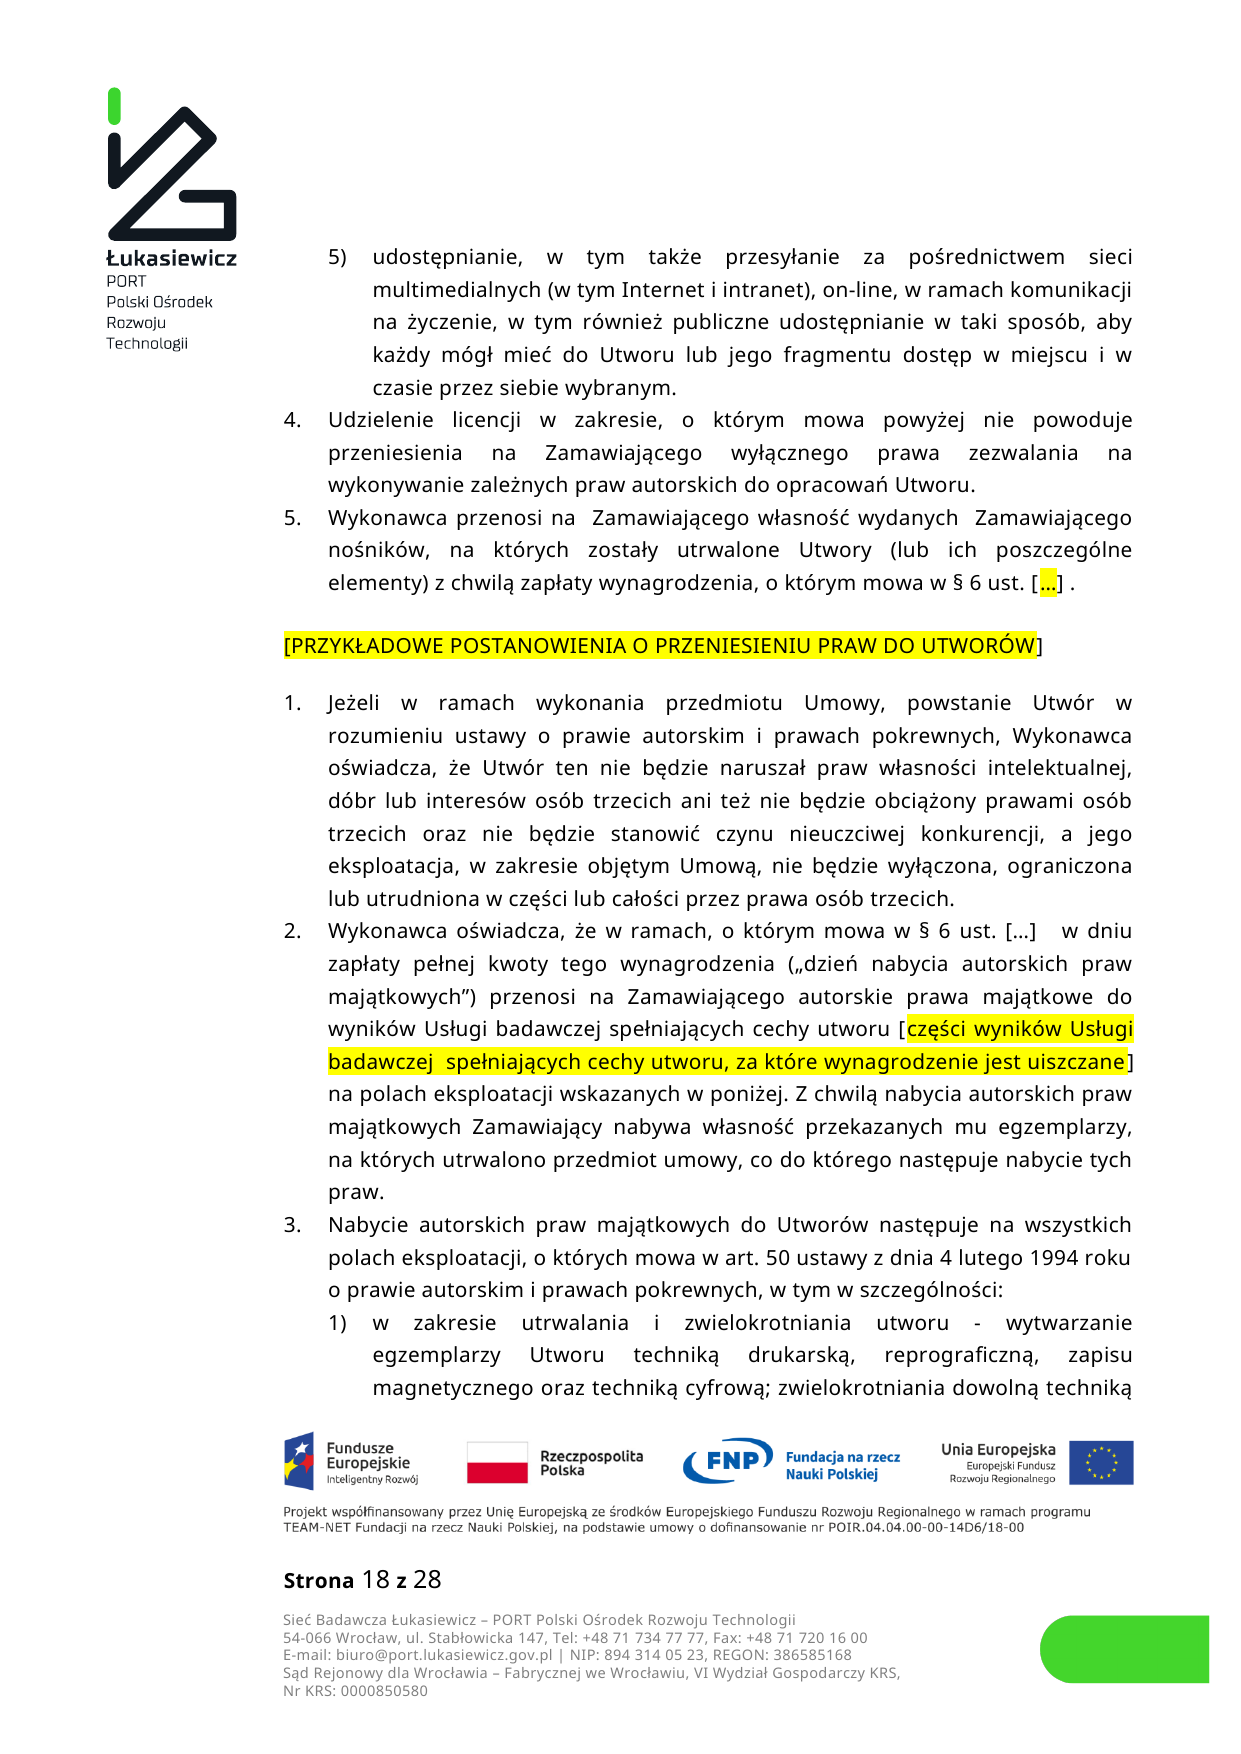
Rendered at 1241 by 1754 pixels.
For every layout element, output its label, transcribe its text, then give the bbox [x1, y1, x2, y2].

list udostępnianie, w tym także przesyłanie za pośrednictwem sieci multimedialnych (w tym Internet i intranet), on-line, w ramach komunikacji na życzenie, w tym również publiczne udostępnianie w taki sposób, aby każdy mógł mieć do Utworu lub jego fragmentu dostęp w miejscu i w czasie przez siebie wybranym. [328, 242, 1134, 401]
text [PRZYKŁADOWE POSTANOWIENIA O PRZENIESIENIU PRAW DO UTWORÓW] [283, 630, 1134, 659]
picture [283, 1431, 1134, 1534]
list Udzielenie licencji w zakresie, o którym mowa powyżej nie powoduje przeniesienia na Zamawiającego wyłącznego prawa zezwalania na wykonywanie zależnych praw autorskich do opracowań Utworu. [283, 405, 1134, 499]
list Wykonawca oświadcza, że w ramach, o którym mowa w § 6 ust. […] w dniu zapłaty pełnej kwoty tego wynagrodzenia („dzień nabycia autorskich praw majątkowych”) przenosi na Zamawiającego autorskie prawa majątkowe do wyników Usługi badawczej spełniających cechy utworu [części wyników Usługi badawczej spełniających cechy utworu, za które wynagrodzenie jest uiszczane] na polach eksploatacji wskazanych w poniżej. Z chwilą nabycia autorskich praw majątkowych Zamawiający nabywa własność przekazanych mu egzemplarzy, na których utrwalono przedmiot umowy, co do którego następuje nabycie tych praw. [283, 917, 1134, 1206]
list Jeżeli w ramach wykonania przedmiotu Umowy, powstanie Utwór w rozumieniu ustawy o prawie autorskim i prawach pokrewnych, Wykonawca oświadcza, że Utwór ten nie będzie naruszał praw własności intelektualnej, dóbr lub interesów osób trzecich ani też nie będzie obciążony prawami osób trzecich oraz nie będzie stanowić czynu nieuczciwej konkurencji, a jego eksploatacja, w zakresie objętym Umową, nie będzie wyłączona, ograniczona lub utrudniona w części lub całości przez prawa osób trzecich. [283, 688, 1134, 912]
picture [1036, 1611, 1239, 1752]
list Nabycie autorskich praw majątkowych do Utworów następuje na wszystkich polach eksploatacji, o których mowa w art. 50 ustawy z dnia 4 lutego 1994 roku o prawie autorskim i prawach pokrewnych, w tym w szczególności: [283, 1210, 1134, 1304]
list Wykonawca przenosi na Zamawiającego własność wydanych Zamawiającego nośników, na których zostały utrwalone Utwory (lub ich poszczególne elementy) z chwilą zapłaty wynagrodzenia, o którym mowa w § 6 ust. […] . [283, 503, 1134, 597]
